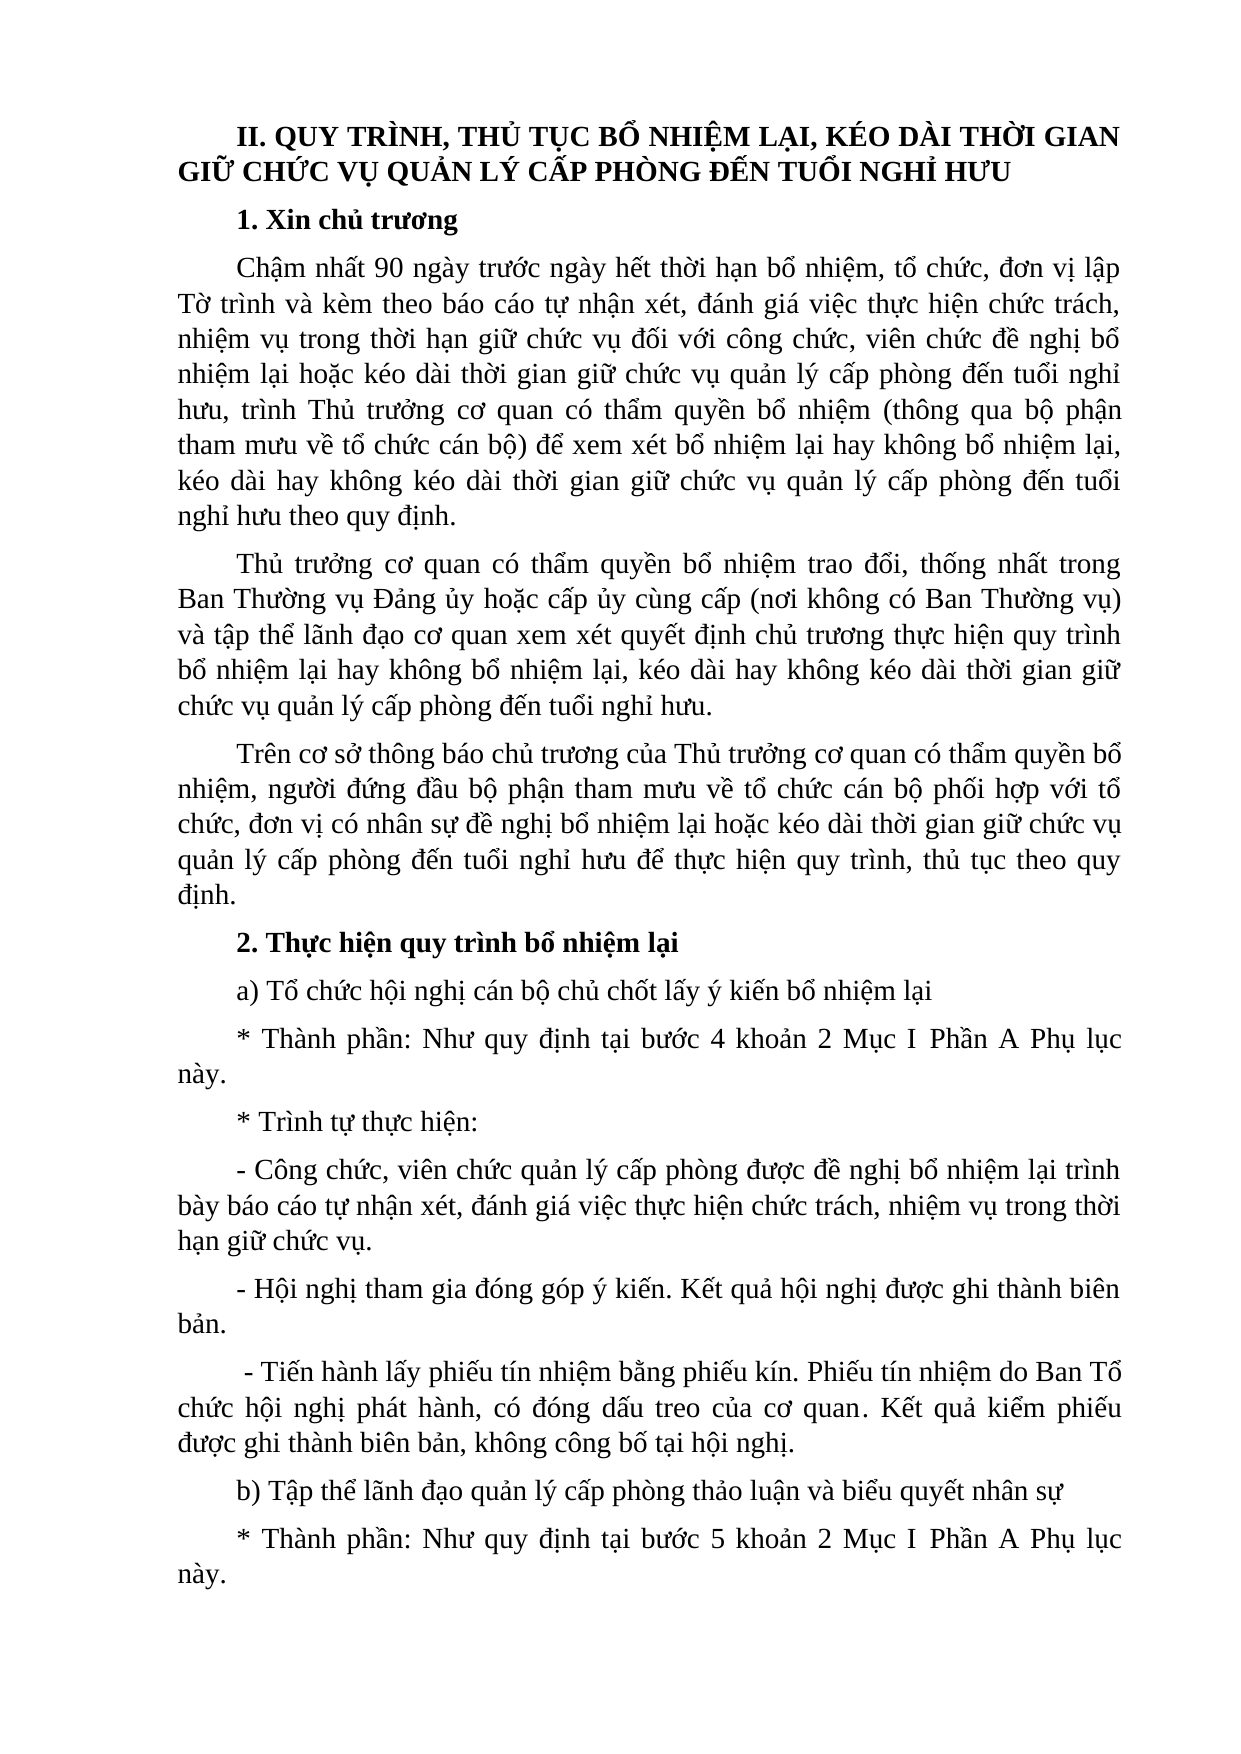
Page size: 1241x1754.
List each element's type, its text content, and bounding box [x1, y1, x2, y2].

text * Thành phần: Như quy định tại bước 5 khoản 2 Mục I Phần A Phụ lục này. [177, 1520, 1122, 1591]
text - Hội nghị tham gia đóng góp ý kiến. Kết quả hội nghị được ghi thành biên bản. [177, 1270, 1122, 1341]
text 2. Thực hiện quy trình bổ nhiệm lại [177, 924, 1122, 960]
text - Công chức, viên chức quản lý cấp phòng được đề nghị bổ nhiệm lại trình bày báo cáo tự nhận xét, đánh giá việc thực hiện chức trách, nhiệm vụ trong thời hạn giữ chức vụ. [177, 1151, 1122, 1258]
text b) Tập thể lãnh đạo quản lý cấp phòng thảo luận và biểu quyết nhân sự [177, 1472, 1122, 1508]
text II. QUY TRÌNH, THỦ TỤC BỔ NHIỆM LẠI, KÉO DÀI THỜI GIAN GIỮ CHỨC VỤ QUẢN LÝ CẤP PHÒNG ĐẾN TUỔI NGHỈ HƯU [177, 118, 1122, 189]
text Trên cơ sở thông báo chủ trương của Thủ trưởng cơ quan có thẩm quyền bổ nhiệm, người đứng đầu bộ phận tham mưu về tổ chức cán bộ phối hợp với tổ chức, đơn vị có nhân sự đề nghị bổ nhiệm lại hoặc kéo dài thời gian giữ chức vụ quản lý cấp phòng đến tuổi nghỉ hưu để thực hiện quy trình, thủ tục theo quy định. [177, 735, 1122, 912]
text Chậm nhất 90 ngày trước ngày hết thời hạn bổ nhiệm, tổ chức, đơn vị lập Tờ trình và kèm theo báo cáo tự nhận xét, đánh giá việc thực hiện chức trách, nhiệm vụ trong thời hạn giữ chức vụ đối với công chức, viên chức đề nghị bổ nhiệm lại hoặc kéo dài thời gian giữ chức vụ quản lý cấp phòng đến tuổi nghỉ hưu, trình Thủ trưởng cơ quan có thẩm quyền bổ nhiệm (thông qua bộ phận tham mưu về tổ chức cán bộ) để xem xét bổ nhiệm lại hay không bổ nhiệm lại, kéo dài hay không kéo dài thời gian giữ chức vụ quản lý cấp phòng đến tuổi nghỉ hưu theo quy định. [177, 249, 1122, 533]
text * Thành phần: Như quy định tại bước 4 khoản 2 Mục I Phần A Phụ lục này. [177, 1020, 1122, 1091]
text Thủ trưởng cơ quan có thẩm quyền bổ nhiệm trao đổi, thống nhất trong Ban Thường vụ Đảng ủy hoặc cấp ủy cùng cấp (nơi không có Ban Thường vụ) và tập thể lãnh đạo cơ quan xem xét quyết định chủ trương thực hiện quy trình bổ nhiệm lại hay không bổ nhiệm lại, kéo dài hay không kéo dài thời gian giữ chức vụ quản lý cấp phòng đến tuổi nghỉ hưu. [177, 545, 1122, 722]
text - Tiến hành lấy phiếu tín nhiệm bằng phiếu kín. Phiếu tín nhiệm do Ban Tổ chức hội nghị phát hành, có đóng dấu treo của cơ quan. Kết quả kiểm phiếu được ghi thành biên bản, không công bố tại hội nghị. [177, 1353, 1122, 1460]
text a) Tổ chức hội nghị cán bộ chủ chốt lấy ý kiến bổ nhiệm lại [177, 972, 1122, 1008]
text * Trình tự thực hiện: [177, 1103, 1122, 1139]
text 1. Xin chủ trương [177, 201, 1122, 237]
